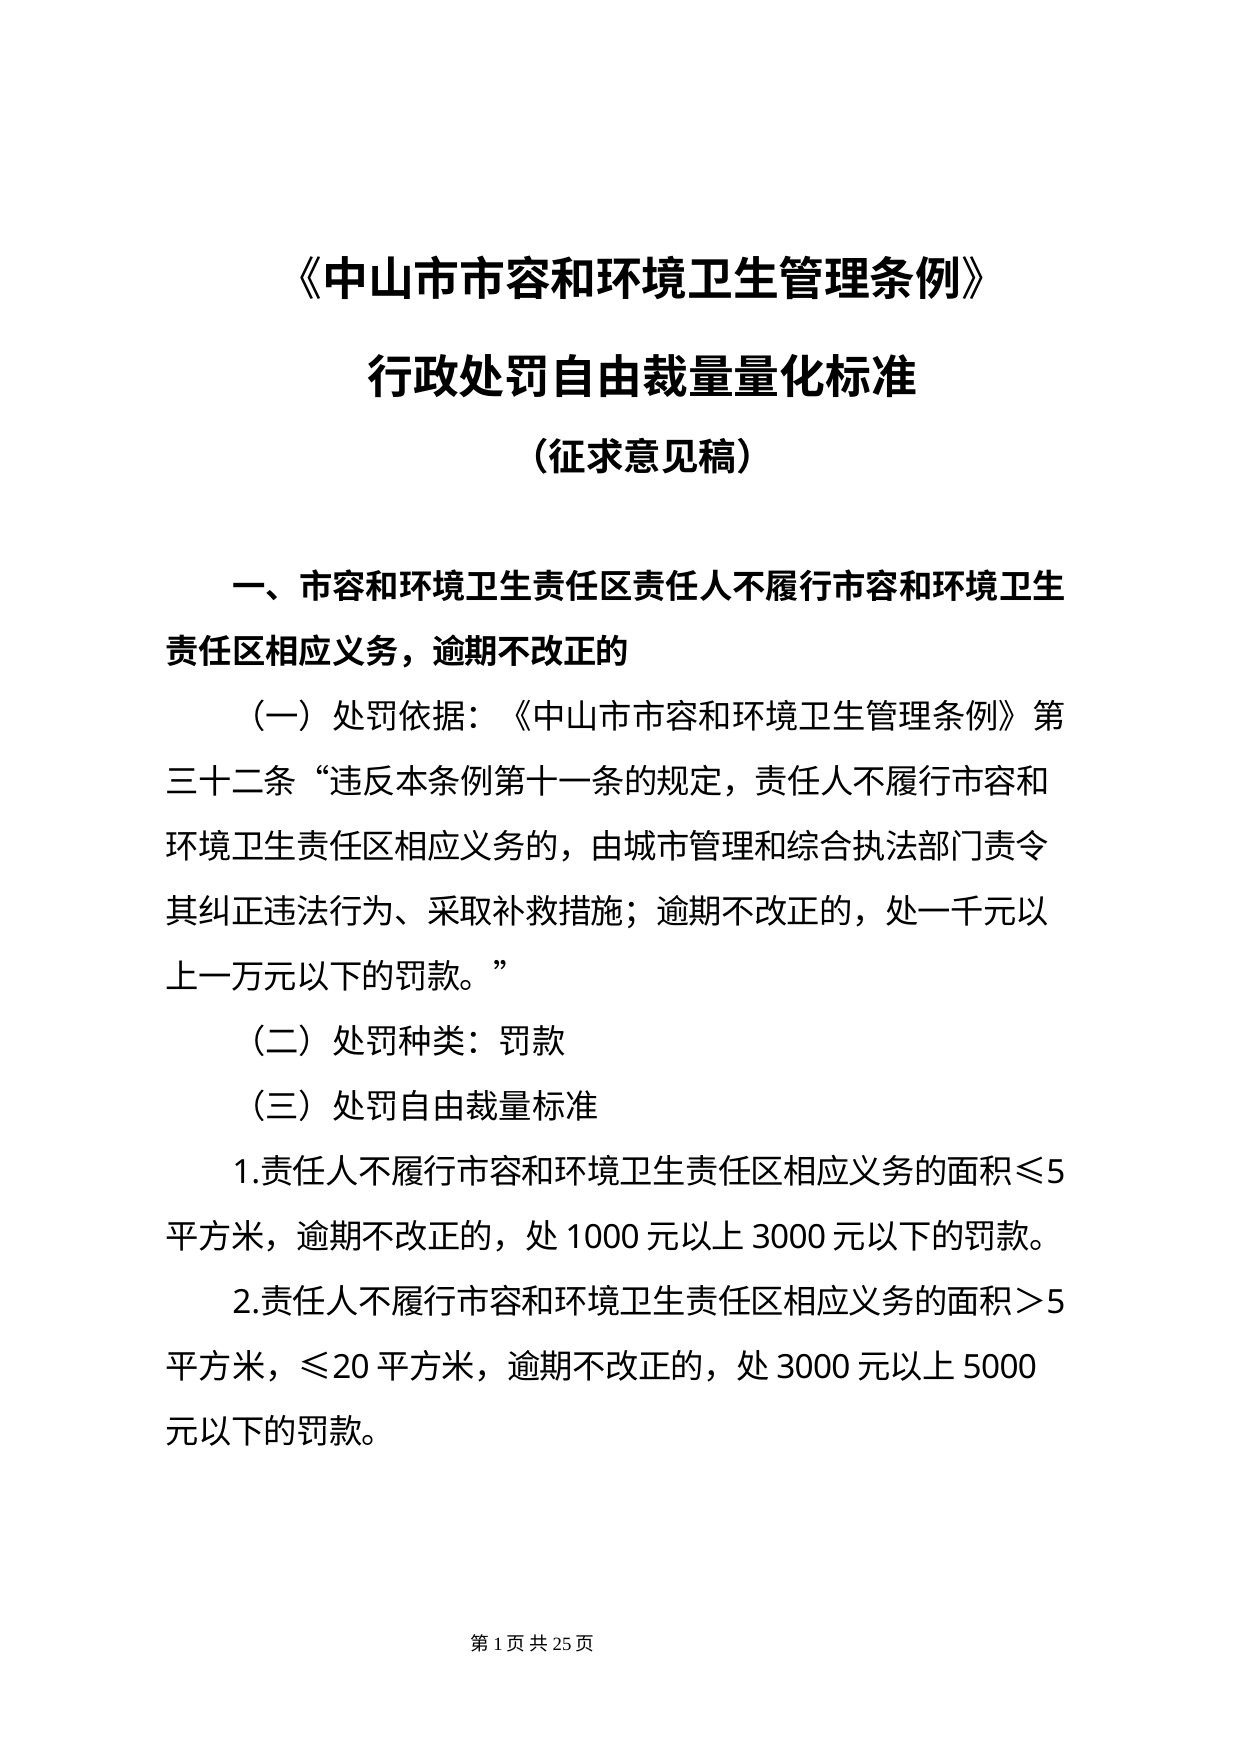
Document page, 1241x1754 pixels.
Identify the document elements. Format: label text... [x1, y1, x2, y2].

text 《中山市市容和环境卫生管理条例》 [165, 227, 1075, 324]
text 1.责任人不履行市容和环境卫生责任区相应义务的面积≤5平方米，逾期不改正的，处1000元以上3000元以下的罚款。 [165, 1137, 1075, 1267]
text 2.责任人不履行市容和环境卫生责任区相应义务的面积＞5平方米，≤20平方米，逾期不改正的，处3000元以上5000元以下的罚款。 [165, 1267, 1075, 1462]
text （二）处罚种类：罚款 [165, 1007, 1075, 1072]
text 行政处罚自由裁量量化标准 [165, 324, 1075, 422]
text （征求意见稿） [165, 422, 1075, 487]
text （三）处罚自由裁量标准 [165, 1072, 1075, 1137]
text （一）处罚依据：《中山市市容和环境卫生管理条例》第三十二条“违反本条例第十一条的规定，责任人不履行市容和环境卫生责任区相应义务的，由城市管理和综合执法部门责令其纠正违法行为、采取补救措施；逾期不改正的，处一千元以上一万元以下的罚款。” [165, 682, 1075, 1007]
text 一、市容和环境卫生责任区责任人不履行市容和环境卫生责任区相应义务，逾期不改正的 [165, 552, 1075, 682]
